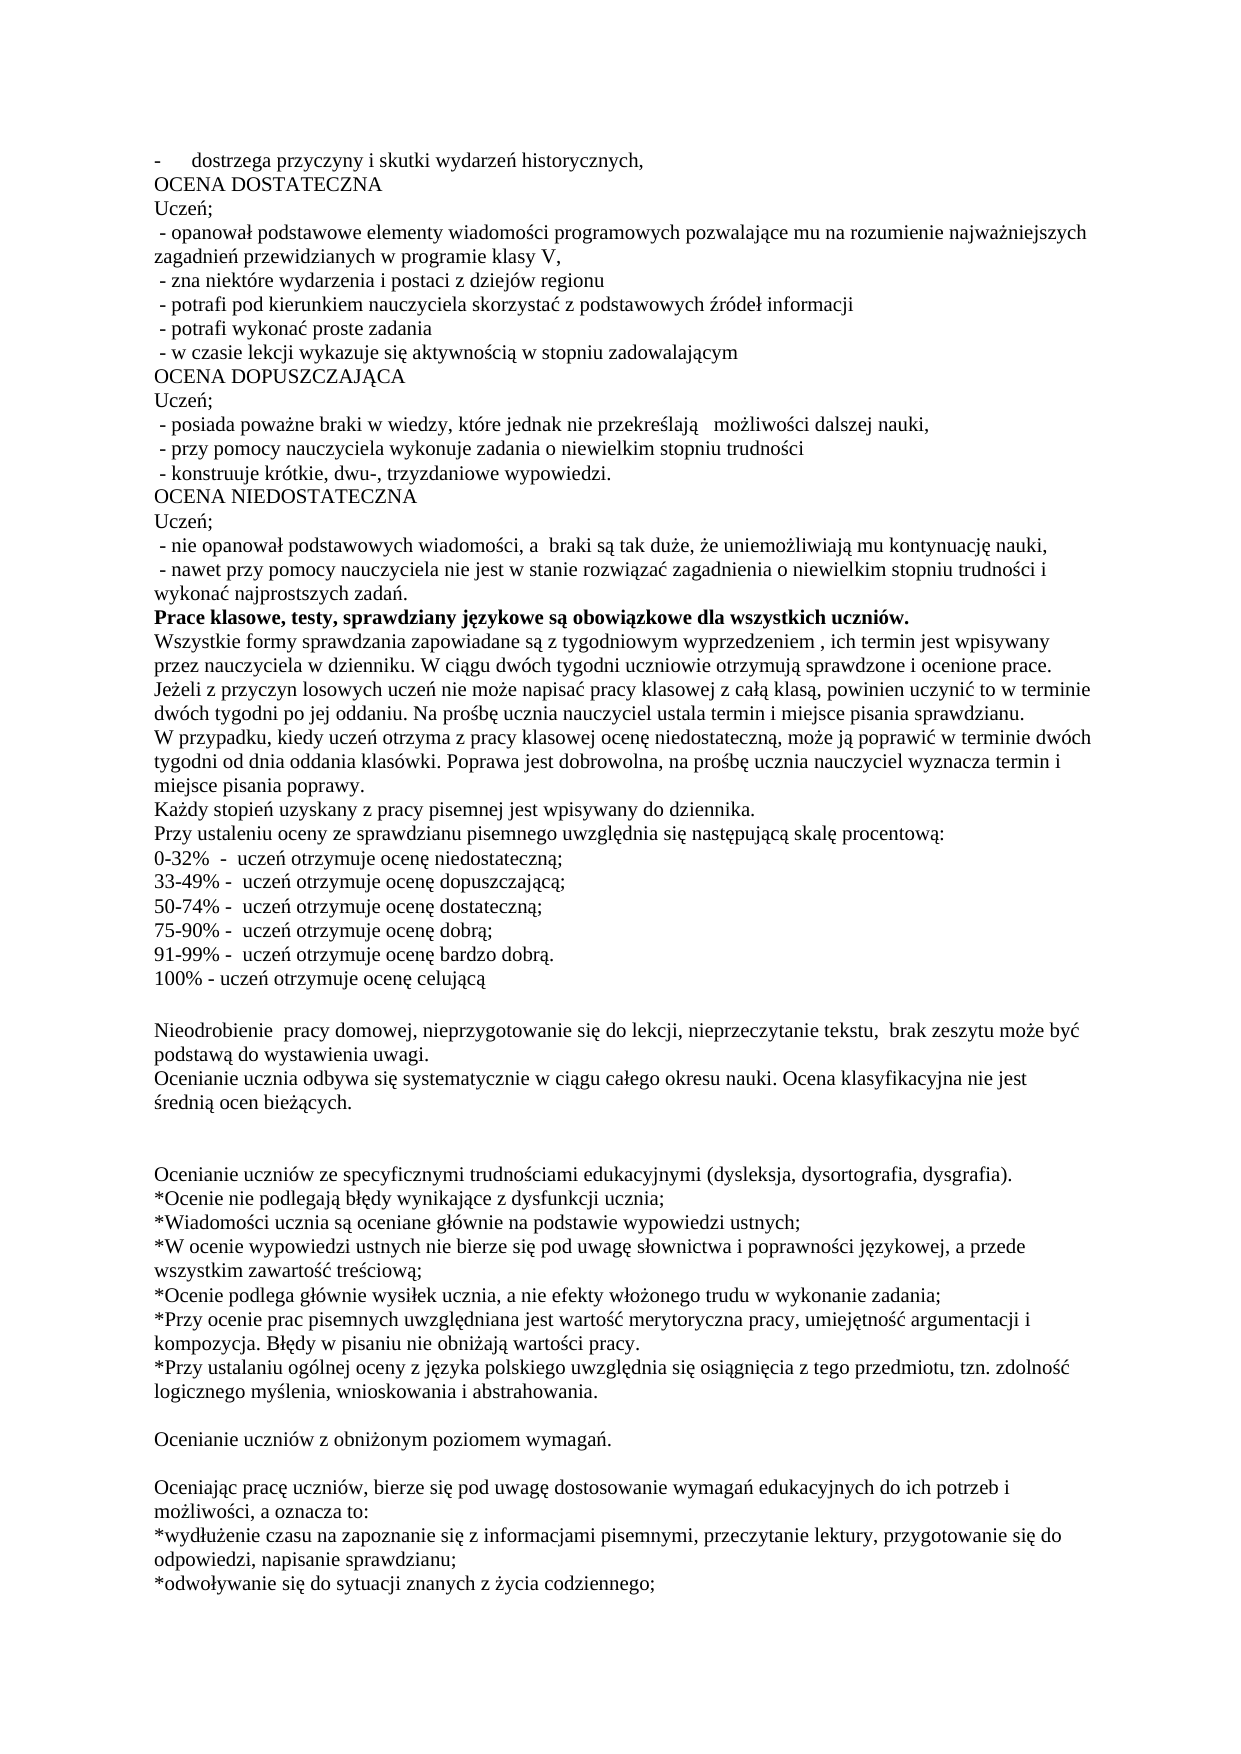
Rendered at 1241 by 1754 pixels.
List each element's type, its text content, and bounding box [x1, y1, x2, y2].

text OCENA NIEDOSTATECZNA [154, 484, 1093, 508]
text Uczeń; [154, 388, 1093, 412]
text - nie opanował podstawowych wiadomości, a braki są tak duże, że uniemożliwiają mu kontynuację nauki, [154, 533, 1093, 557]
text OCENA DOPUSZCZAJĄCA [154, 364, 1093, 388]
list dostrzega przyczyny i skutki wydarzeń historycznych, [154, 148, 1093, 172]
text Jeżeli z przyczyn losowych uczeń nie może napisać pracy klasowej z całą klasą, powinien uczynić to w terminie dwóch tygodni po jej oddaniu. Na prośbę ucznia nauczyciel ustala termin i miejsce pisania sprawdzianu. [154, 677, 1093, 725]
text *wydłużenie czasu na zapoznanie się z informacjami pisemnymi, przeczytanie lektury, przygotowanie się do odpowiedzi, napisanie sprawdzianu; [154, 1523, 1093, 1571]
text OCENA DOSTATECZNA [154, 172, 1093, 196]
text - zna niektóre wydarzenia i postaci z dziejów regionu [154, 268, 1093, 292]
text Ocenianie ucznia odbywa się systematycznie w ciągu całego okresu nauki. Ocena klasyfikacyjna nie jest średnią ocen bieżących. [154, 1066, 1093, 1114]
text Prace klasowe, testy, sprawdziany językowe są obowiązkowe dla wszystkich uczniów. [154, 605, 1093, 629]
text Uczeń; [154, 508, 1093, 533]
text W przypadku, kiedy uczeń otrzyma z pracy klasowej ocenę niedostateczną, może ją poprawić w terminie dwóch tygodni od dnia oddania klasówki. Poprawa jest dobrowolna, na prośbę ucznia nauczyciel wyznacza termin i miejsce pisania poprawy. [154, 725, 1093, 797]
text Wszystkie formy sprawdzania zapowiadane są z tygodniowym wyprzedzeniem , ich termin jest wpisywany przez nauczyciela w dzienniku. W ciągu dwóch tygodni uczniowie otrzymują sprawdzone i ocenione prace. [154, 629, 1093, 677]
text - potrafi wykonać proste zadania [154, 316, 1093, 340]
text 50-74% - uczeń otrzymuje ocenę dostateczną; [154, 893, 1093, 918]
text Nieodrobienie pracy domowej, nieprzygotowanie się do lekcji, nieprzeczytanie tekstu, brak zeszytu może być podstawą do wystawienia uwagi. [154, 1018, 1093, 1066]
text *Ocenie nie podlegają błędy wynikające z dysfunkcji ucznia; [154, 1186, 1093, 1210]
text - posiada poważne braki w wiedzy, które jednak nie przekreślają możliwości dalszej nauki, [154, 412, 1093, 436]
text 33-49% - uczeń otrzymuje ocenę dopuszczającą; [154, 869, 1093, 893]
text - konstruuje krótkie, dwu-, trzyzdaniowe wypowiedzi. [154, 460, 1093, 484]
text *Ocenie podlega głównie wysiłek ucznia, a nie efekty włożonego trudu w wykonanie zadania; [154, 1282, 1093, 1307]
text *Przy ocenie prac pisemnych uwzględniana jest wartość merytoryczna pracy, umiejętność argumentacji i kompozycja. Błędy w pisaniu nie obniżają wartości pracy. [154, 1307, 1093, 1355]
text Ocenianie uczniów z obniżonym poziomem wymagań. [154, 1427, 1093, 1451]
text Oceniając pracę uczniów, bierze się pod uwagę dostosowanie wymagań edukacyjnych do ich potrzeb i możliwości, a oznacza to: [154, 1475, 1093, 1523]
text - potrafi pod kierunkiem nauczyciela skorzystać z podstawowych źródeł informacji [154, 292, 1093, 316]
text Ocenianie uczniów ze specyficznymi trudnościami edukacyjnymi (dysleksja, dysortografia, dysgrafia). [154, 1162, 1093, 1186]
text *W ocenie wypowiedzi ustnych nie bierze się pod uwagę słownictwa i poprawności językowej, a przede wszystkim zawartość treściową; [154, 1234, 1093, 1282]
text Przy ustaleniu oceny ze sprawdzianu pisemnego uwzględnia się następującą skalę procentową: [154, 821, 1093, 845]
text *Wiadomości ucznia są oceniane głównie na podstawie wypowiedzi ustnych; [154, 1210, 1093, 1234]
text 75-90% - uczeń otrzymuje ocenę dobrą; [154, 918, 1093, 942]
text 100% - uczeń otrzymuje ocenę celującą [154, 966, 1093, 990]
text Uczeń; [154, 196, 1093, 220]
text - w czasie lekcji wykazuje się aktywnością w stopniu zadowalającym [154, 340, 1093, 364]
text - przy pomocy nauczyciela wykonuje zadania o niewielkim stopniu trudności [154, 436, 1093, 460]
text *odwoływanie się do sytuacji znanych z życia codziennego; [154, 1571, 1093, 1595]
text - opanował podstawowe elementy wiadomości programowych pozwalające mu na rozumienie najważniejszych zagadnień przewidzianych w programie klasy V, [154, 220, 1093, 268]
text 91-99% - uczeń otrzymuje ocenę bardzo dobrą. [154, 942, 1093, 966]
text 0-32% - uczeń otrzymuje ocenę niedostateczną; [154, 845, 1093, 869]
text - nawet przy pomocy nauczyciela nie jest w stanie rozwiązać zagadnienia o niewielkim stopniu trudności i wykonać najprostszych zadań. [154, 557, 1093, 605]
text *Przy ustalaniu ogólnej oceny z języka polskiego uwzględnia się osiągnięcia z tego przedmiotu, tzn. zdolność logicznego myślenia, wnioskowania i abstrahowania. [154, 1355, 1093, 1403]
text Każdy stopień uzyskany z pracy pisemnej jest wpisywany do dziennika. [154, 797, 1093, 821]
